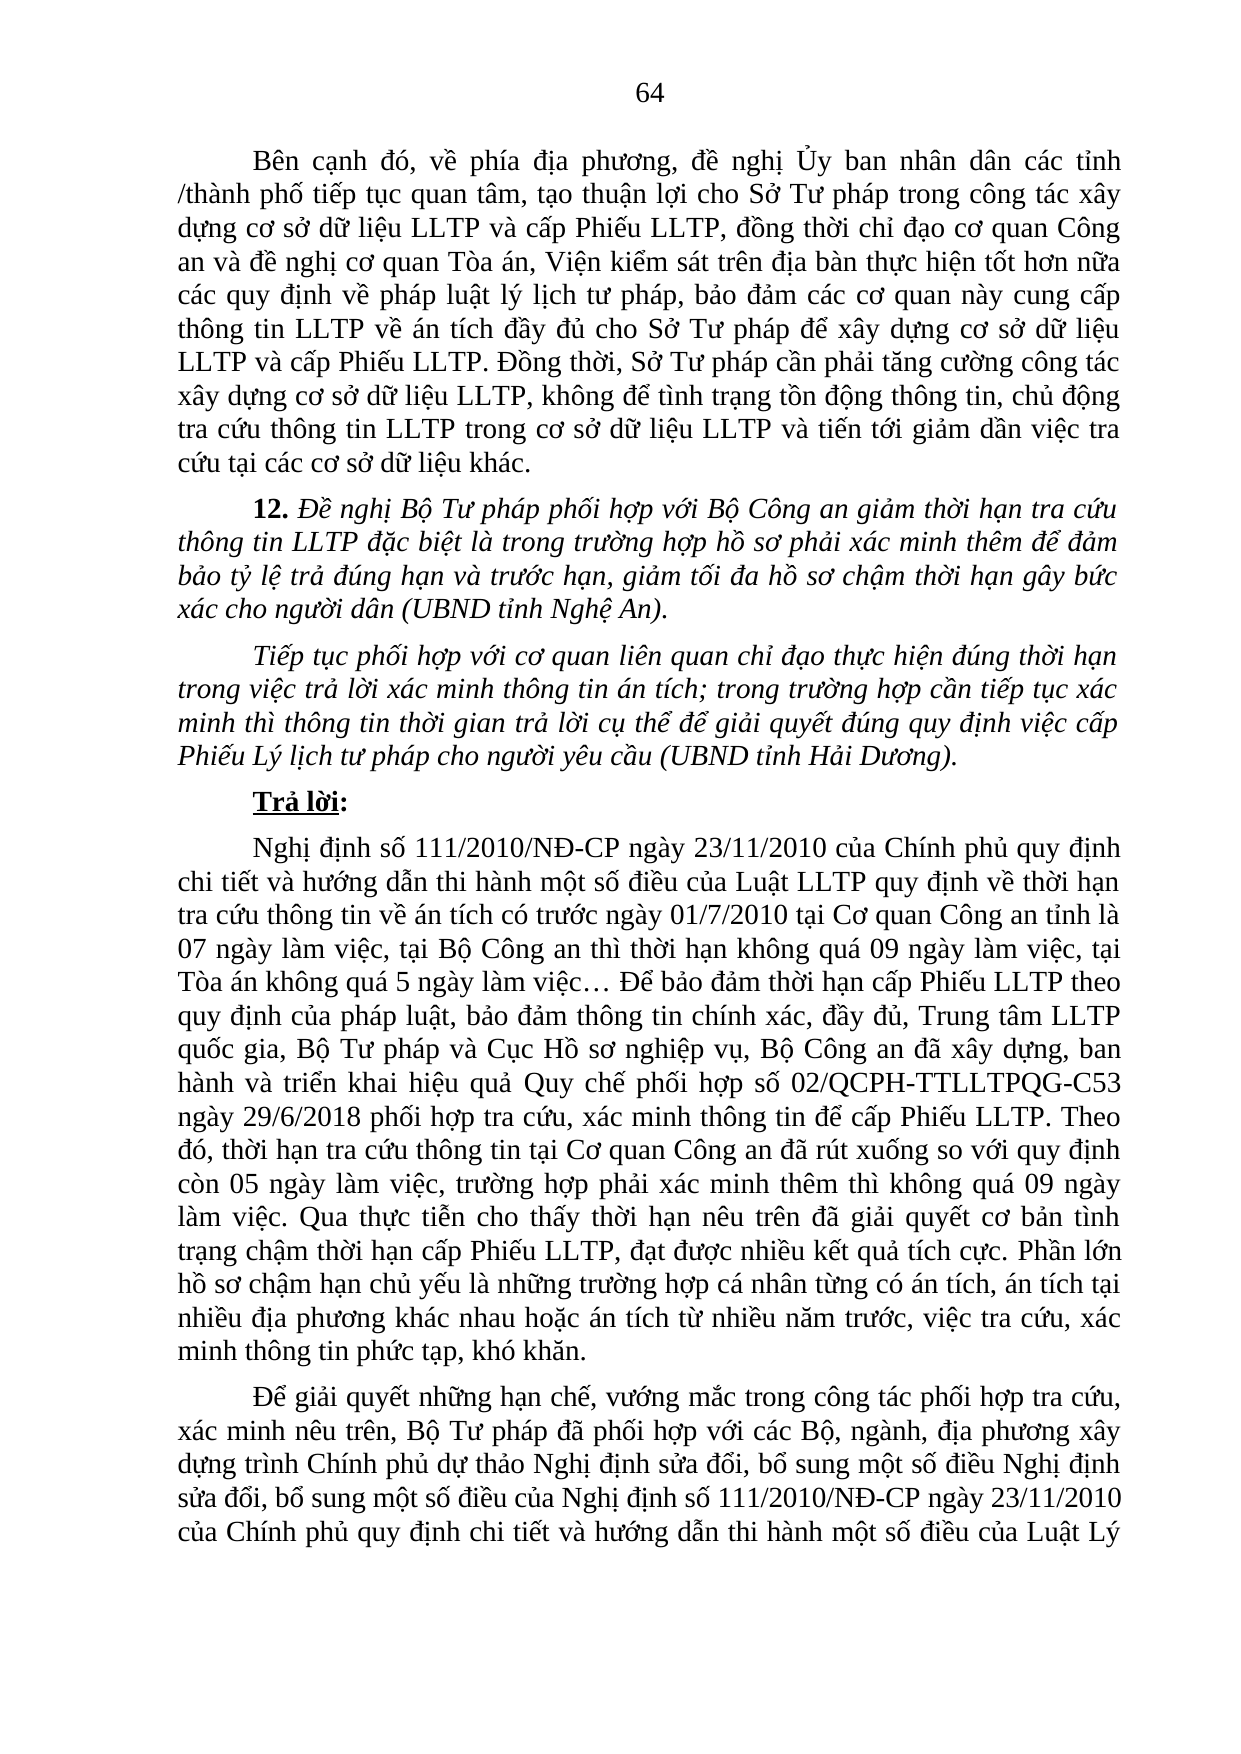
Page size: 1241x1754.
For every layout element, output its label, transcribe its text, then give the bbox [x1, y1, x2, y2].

text Tiếp tục phối hợp với cơ quan liên quan chỉ đạo thực hiện đúng thời hạn trong việc trả lời xác minh thông tin án tích; trong trường hợp cần tiếp tục xác minh thì thông tin thời gian trả lời cụ thể để giải quyết đúng quy định việc cấp Phiếu Lý lịch tư pháp cho người yêu cầu (UBND tỉnh Hải Dương). [176, 637, 1123, 772]
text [176, 1378, 1123, 1613]
text Trả lời: [176, 783, 1123, 818]
text 12. Đề nghị Bộ Tư pháp phối hợp với Bộ Công an giảm thời hạn tra cứu thông tin LLTP đặc biệt là trong trường hợp hồ sơ phải xác minh thêm để đảm bảo tỷ lệ trả đúng hạn và trước hạn, giảm tối đa hồ sơ chậm thời hạn gây bức xác cho người dân (UBND tỉnh Nghệ An). [176, 490, 1123, 625]
text Nghị định số 111/2010/NĐ-CP ngày 23/11/2010 của Chính phủ quy định chi tiết và hướng dẫn thi hành một số điều của Luật LLTP quy định về thời hạn tra cứu thông tin về án tích có trước ngày 01/7/2010 tại Cơ quan Công an tỉnh là 07 ngày làm việc, tại Bộ Công an thì thời hạn không quá 09 ngày làm việc, tại Tòa án không quá 5 ngày làm việc… Để bảo đảm thời hạn cấp Phiếu LLTP theo quy định của pháp luật, bảo đảm thông tin chính xác, đầy đủ, Trung tâm LLTP quốc gia, Bộ Tư pháp và Cục Hồ sơ nghiệp vụ, Bộ Công an đã xây dựng, ban hành và triển khai hiệu quả Quy chế phối hợp số 02/QCPH-TTLLTPQG-C53 ngày 29/6/2018 phối hợp tra cứu, xác minh thông tin để cấp Phiếu LLTP. Theo đó, thời hạn tra cứu thông tin tại Cơ quan Công an đã rút xuống so với quy định còn 05 ngày làm việc, trường hợp phải xác minh thêm thì không quá 09 ngày làm việc. Qua thực tiễn cho thấy thời hạn nêu trên đã giải quyết cơ bản tình trạng chậm thời hạn cấp Phiếu LLTP, đạt được nhiều kết quả tích cực. Phần lớn hồ sơ chậm hạn chủ yếu là những trường hợp cá nhân từng có án tích, án tích tại nhiều địa phương khác nhau hoặc án tích từ nhiều năm trước, việc tra cứu, xác minh thông tin phức tạp, khó khăn. [176, 829, 1123, 1367]
text Bên cạnh đó, về phía địa phương, đề nghị Ủy ban nhân dân các tỉnh /thành phố tiếp tục quan tâm, tạo thuận lợi cho Sở Tư pháp trong công tác xây dựng cơ sở dữ liệu LLTP và cấp Phiếu LLTP, đồng thời chỉ đạo cơ quan Công an và đề nghị cơ quan Tòa án, Viện kiểm sát trên địa bàn thực hiện tốt hơn nữa các quy định về pháp luật lý lịch tư pháp, bảo đảm các cơ quan này cung cấp thông tin LLTP về án tích đầy đủ cho Sở Tư pháp để xây dựng cơ sở dữ liệu LLTP và cấp Phiếu LLTP. Đồng thời, Sở Tư pháp cần phải tăng cường công tác xây dựng cơ sở dữ liệu LLTP, không để tình trạng tồn động thông tin, chủ động tra cứu thông tin LLTP trong cơ sở dữ liệu LLTP và tiến tới giảm dần việc tra cứu tại các cơ sở dữ liệu khác. [176, 142, 1123, 478]
